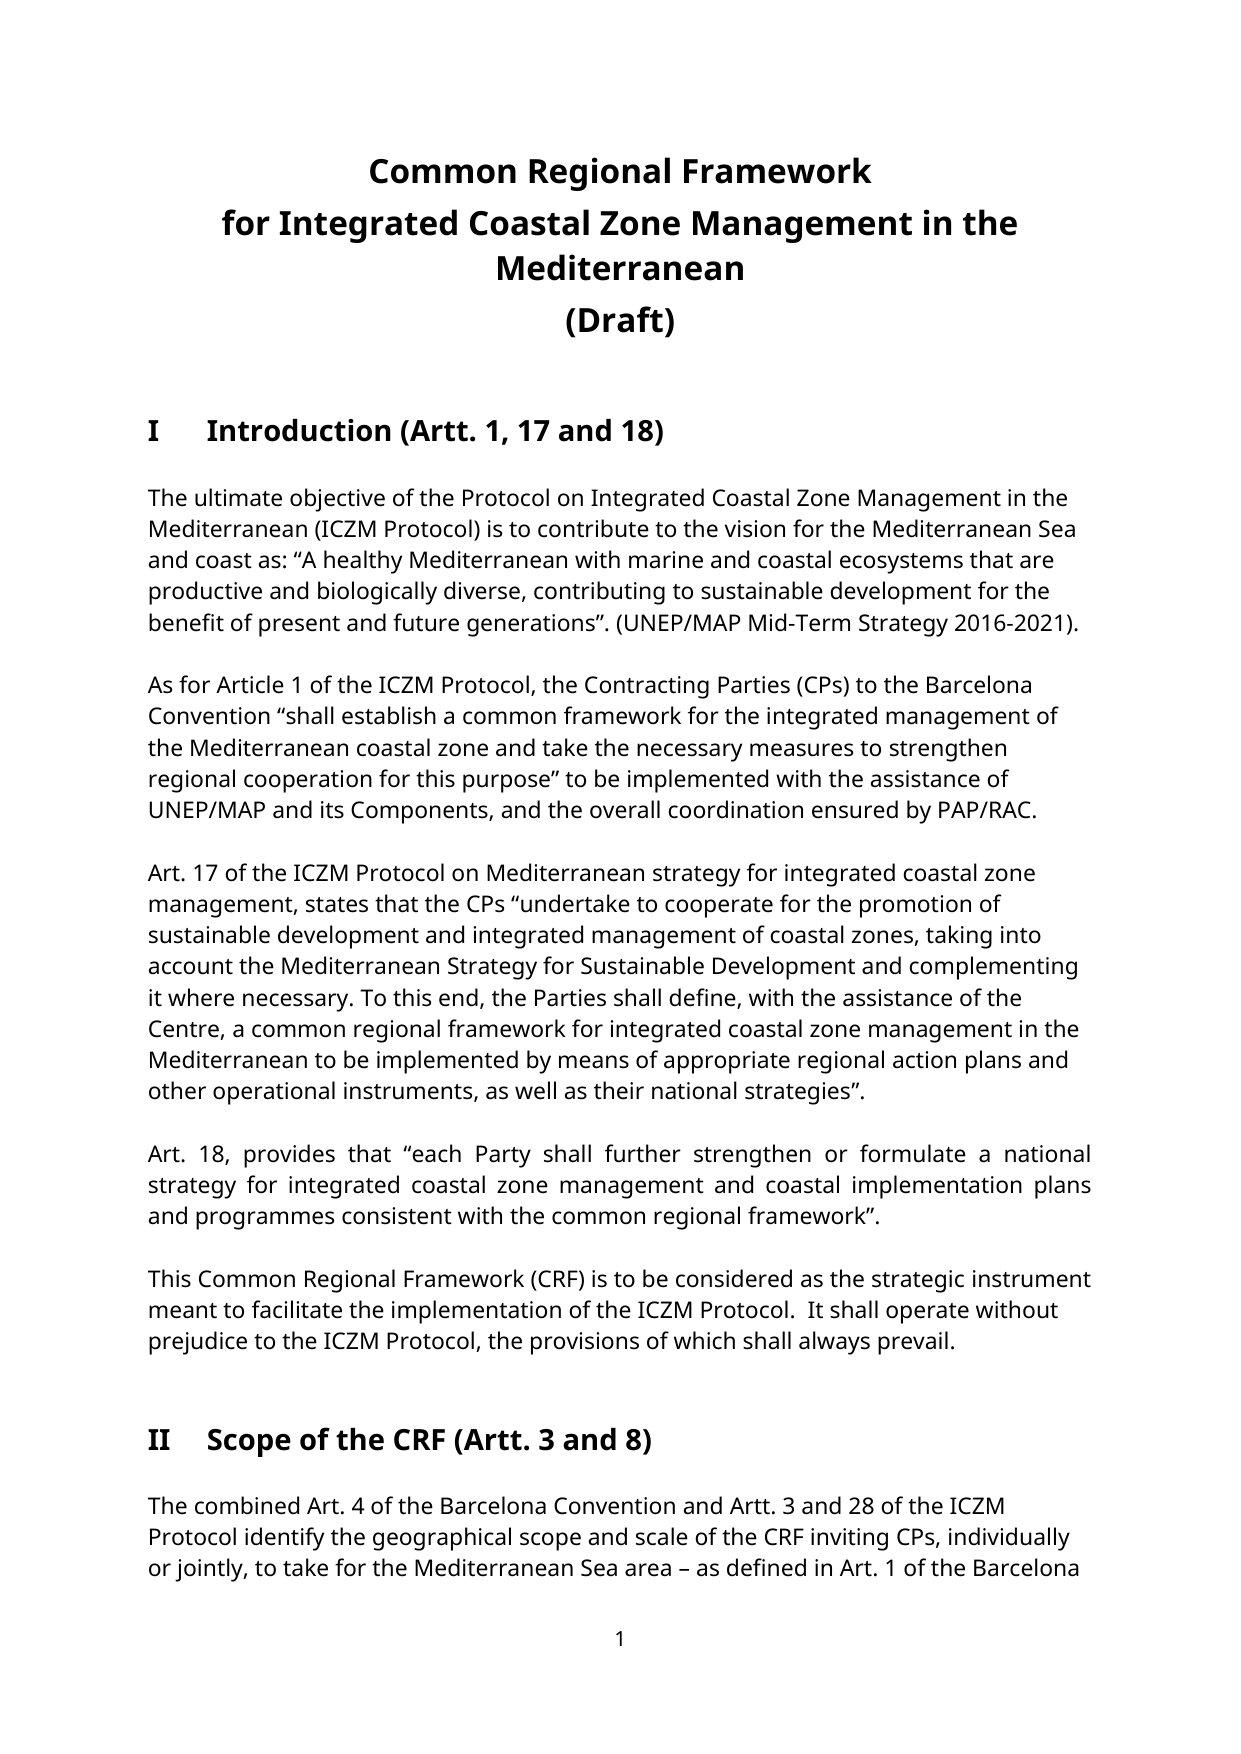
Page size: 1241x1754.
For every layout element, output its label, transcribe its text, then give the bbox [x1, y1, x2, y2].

text II Scope of the CRF (Artt. 3 and 8) [148, 1419, 1093, 1459]
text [148, 1490, 1093, 1584]
text Art. 17 of the ICZM Protocol on Mediterranean strategy for integrated coastal zone management, states that the CPs “undertake to cooperate for the promotion of sustainable development and integrated management of coastal zones, taking into account the Mediterranean Strategy for Sustainable Development and complementing it where necessary. To this end, the Parties shall define, with the assistance of the Centre, a common regional framework for integrated coastal zone management in the to be implemented by means of appropriate regional action plans and other operational instruments, as well as their national strategies”. [148, 856, 1093, 1106]
text (Draft) [148, 296, 1093, 342]
text I Introduction (Artt. 1, 17 and 18) [148, 411, 1093, 450]
text The ultimate objective of the Protocol on Integrated Coastal Zone Management in the Mediterranean (ICZM Protocol) is to contribute to the vision for the Mediterranean Sea and coast as: “A healthy Mediterranean with marine and coastal ecosystems that are productive and biologically diverse, contributing to sustainable development for the benefit of present and future generations”. (UNEP/MAP Mid-Term Strategy 2016-2021). [148, 481, 1093, 638]
text Art. 18, provides that “each Party shall further strengthen or formulate a national strategy for integrated coastal zone management and coastal implementation plans and programmes consistent with the common regional framework”. [148, 1138, 1093, 1231]
text Common Regional Framework [148, 148, 1093, 193]
text As for Article 1 of the ICZM Protocol, the Contracting Parties (CPs) to the Barcelona Convention “shall establish a common framework for the integrated management of the Mediterranean coastal zone and take the necessary measures to strengthen regional cooperation for this purpose” to be implemented with the assistance of UNEP/MAP and its Components, and the overall coordination ensured by PAP/RAC. [148, 669, 1093, 825]
text for Integrated Coastal Zone Management in the Mediterranean [148, 199, 1093, 290]
text This Common Regional Framework (CRF) is to be considered as the strategic instrument meant to facilitate the implementation of the ICZM Protocol. It shall operate without prejudice to the ICZM Protocol, the provisions of which shall always prevail. [148, 1263, 1093, 1356]
